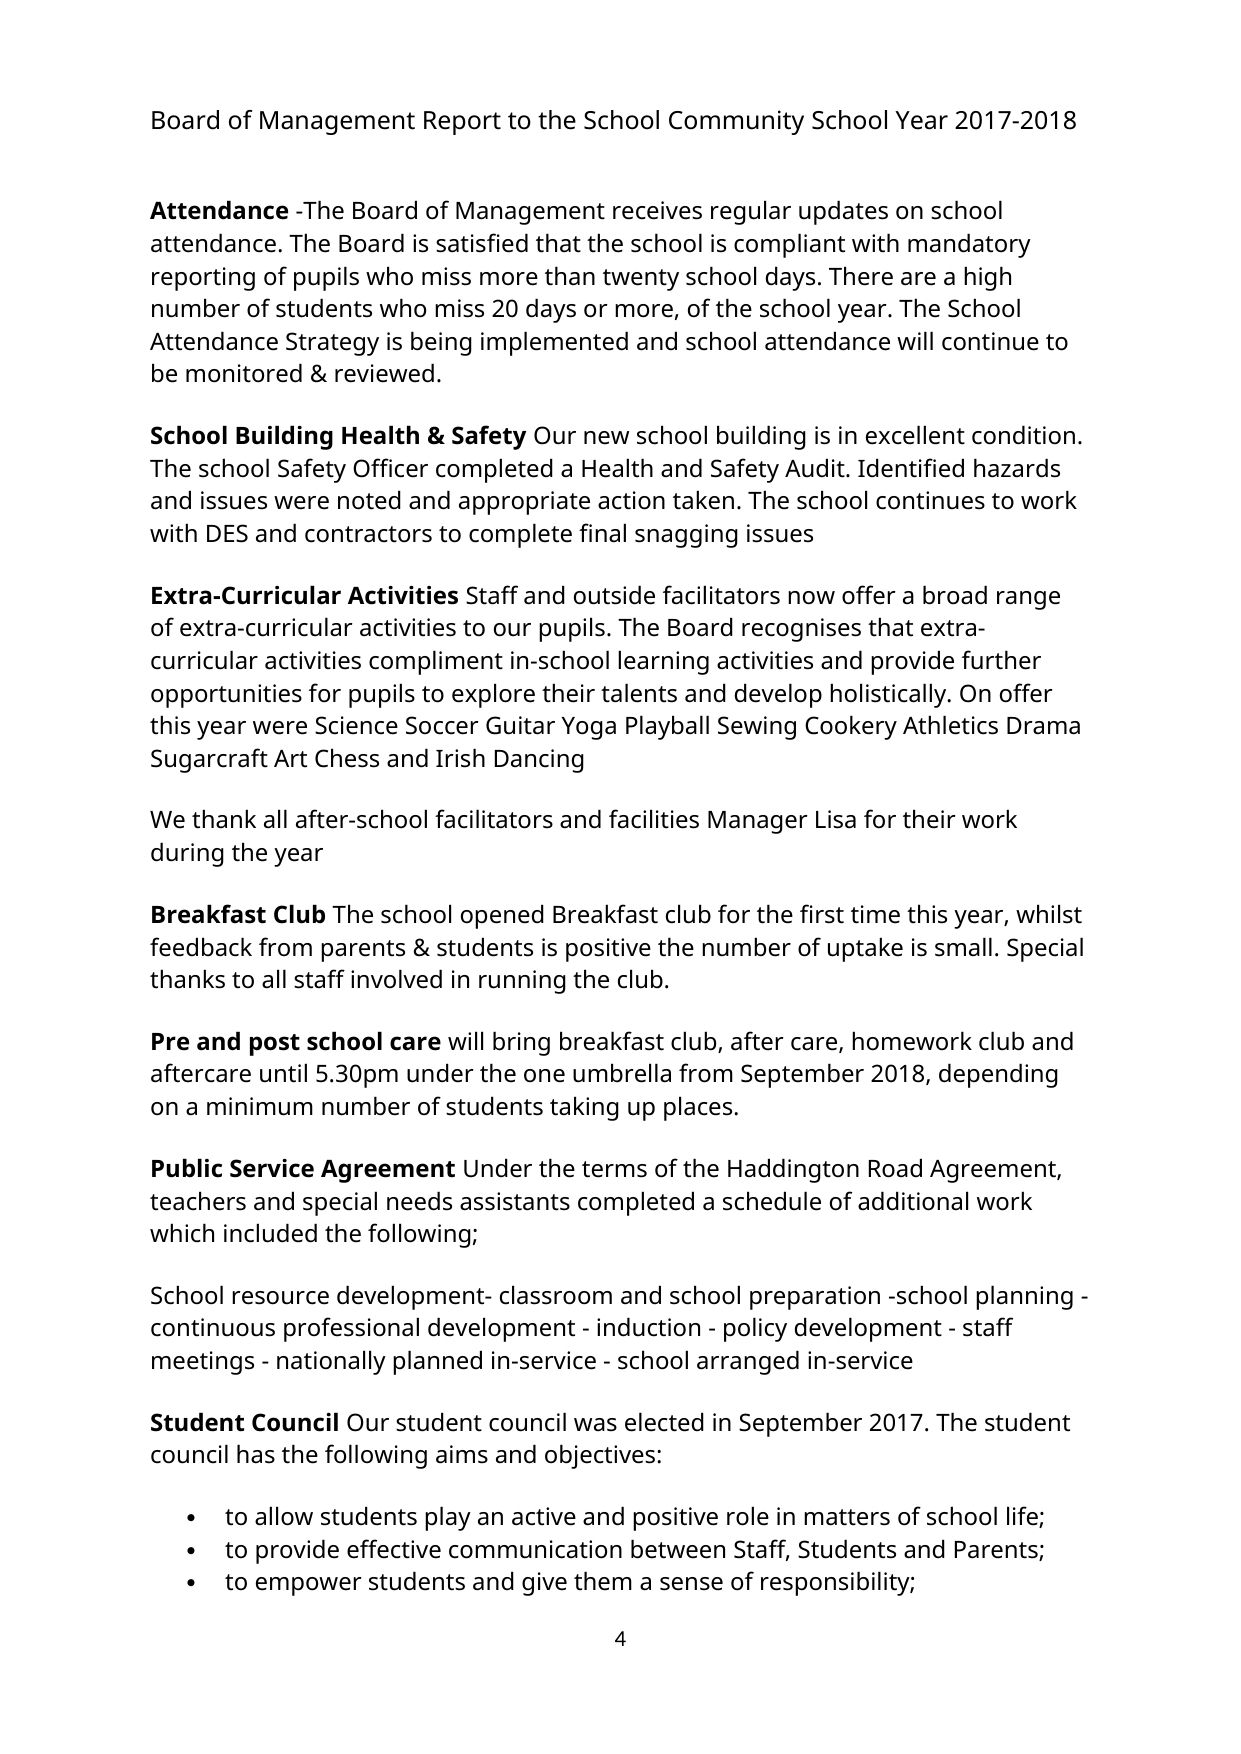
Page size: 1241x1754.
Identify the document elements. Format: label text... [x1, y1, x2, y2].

text School Building Health & Safety Our new school building is in excellent condition. The school Safety Officer completed a Health and Safety Audit. Identified hazards and issues were noted and appropriate action taken. The school continues to work with DES and contractors to complete final snagging issues [150, 419, 1090, 549]
list to provide effective communication between Staff, Students and Parents; [187, 1533, 1090, 1565]
text We thank all after-school facilitators and facilities Manager Lisa for their work during the year [150, 803, 1090, 868]
text Breakfast Club The school opened Breakfast club for the first time this year, whilst feedback from parents & students is positive the number of uptake is small. Special thanks to all staff involved in running the club. [150, 898, 1090, 996]
text Pre and post school care will bring breakfast club, after care, homework club and aftercare until 5.30pm under the one umbrella from September 2018, depending on a minimum number of students taking up places. [150, 1025, 1090, 1122]
list to allow students play an active and positive role in matters of school life; [187, 1500, 1090, 1533]
text Attendance -The Board of Management receives regular updates on school attendance. The Board is satisfied that the school is compliant with mandatory reporting of pupils who miss more than twenty school days. There are a high number of students who miss 20 days or more, of the school year. The School Attendance Strategy is being implemented and school attendance will continue to be monitored & reviewed. [150, 194, 1090, 390]
text Student Council Our student council was elected in September 2017. The student council has the following aims and objectives: [150, 1406, 1090, 1471]
list to empower students and give them a sense of responsibility; [187, 1565, 1090, 1598]
text Public Service Agreement Under the terms of the Haddington Road Agreement, teachers and special needs assistants completed a schedule of additional work which included the following; [150, 1152, 1090, 1249]
text Extra-Curricular Activities Staff and outside facilitators now offer a broad range of extra-curricular activities to our pupils. The Board recognises that extra-curricular activities compliment in-school learning activities and provide further opportunities for pupils to explore their talents and develop holistically. On offer this year were Science Soccer Guitar Yoga Playball Sewing Cookery Athletics Drama Sugarcraft Art Chess and Irish Dancing [150, 578, 1090, 774]
text School resource development- classroom and school preparation -school planning - continuous professional development - induction - policy development - staff meetings - nationally planned in-service - school arranged in-service [150, 1279, 1090, 1376]
